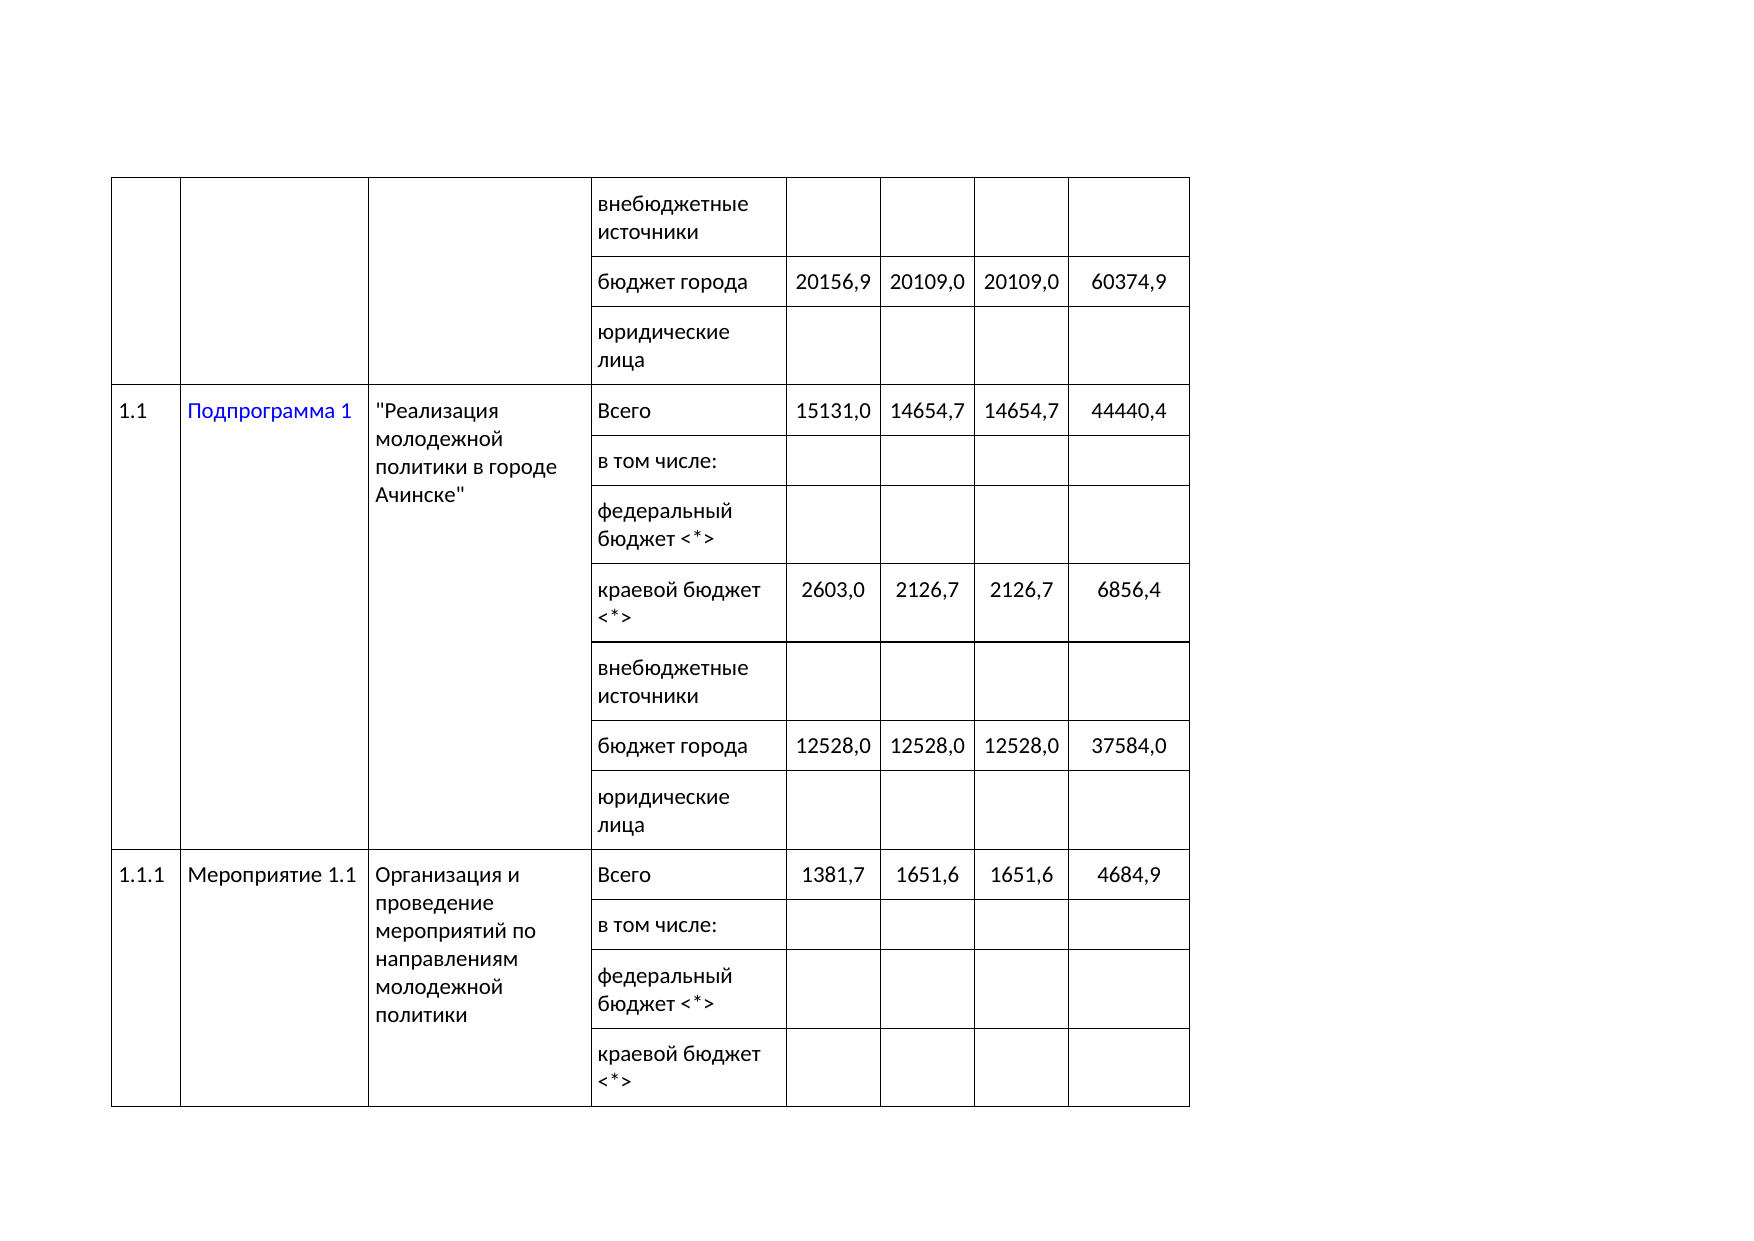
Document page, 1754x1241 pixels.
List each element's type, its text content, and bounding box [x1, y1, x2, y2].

table_cell внебюджетные источники [592, 643, 786, 720]
table_cell [787, 771, 880, 848]
table_cell [787, 436, 880, 485]
table_cell [881, 1029, 974, 1106]
table_cell [881, 436, 974, 485]
table_cell 6856,4 [1069, 564, 1189, 641]
table_cell федеральный бюджет <*> [592, 950, 786, 1027]
table_cell [881, 307, 974, 384]
table_cell Организация и проведение мероприятий по направлениям молодежной политики [369, 850, 591, 1106]
table_cell бюджет города [592, 721, 786, 770]
table_cell 15131,0 [787, 385, 880, 434]
table_cell [881, 643, 974, 720]
table_cell 20156,9 [787, 257, 880, 306]
table_cell "Реализация молодежной политики в городе Ачинске" [369, 385, 591, 848]
table_cell краевой бюджет <*> [592, 1029, 786, 1106]
table_cell [787, 486, 880, 563]
table_cell [1069, 486, 1189, 563]
table_cell 12528,0 [787, 721, 880, 770]
table_cell 2126,7 [975, 564, 1068, 641]
table_cell [787, 950, 880, 1027]
table_cell [787, 1029, 880, 1106]
table_cell [975, 436, 1068, 485]
table_cell 1381,7 [787, 850, 880, 899]
table_cell [787, 643, 880, 720]
table_cell 37584,0 [1069, 721, 1189, 770]
table_cell 1.1 [112, 385, 180, 848]
table_cell [881, 486, 974, 563]
table_cell 60374,9 [1069, 257, 1189, 306]
table_cell [975, 1029, 1068, 1106]
table_cell 4684,9 [1069, 850, 1189, 899]
table_cell [787, 307, 880, 384]
table_cell 2603,0 [787, 564, 880, 641]
table_cell краевой бюджет <*> [592, 564, 786, 641]
table_cell [1069, 436, 1189, 485]
table_cell 12528,0 [881, 721, 974, 770]
table_cell 20109,0 [975, 257, 1068, 306]
table_cell в том числе: [592, 900, 786, 949]
table_cell внебюджетные источники [592, 178, 786, 256]
table_cell 12528,0 [975, 721, 1068, 770]
table_cell 1651,6 [881, 850, 974, 899]
table_cell Подпрограмма 1 [181, 385, 368, 848]
table_cell 1651,6 [975, 850, 1068, 899]
table_cell [1069, 771, 1189, 848]
table_cell Всего [592, 850, 786, 899]
table_cell 14654,7 [975, 385, 1068, 434]
table_cell юридические лица [592, 771, 786, 848]
table_cell [975, 950, 1068, 1027]
table_cell федеральный бюджет <*> [592, 486, 786, 563]
table_cell [975, 643, 1068, 720]
table_cell в том числе: [592, 436, 786, 485]
table_cell [975, 900, 1068, 949]
table_cell 2126,7 [881, 564, 974, 641]
table_cell 14654,7 [881, 385, 974, 434]
table_cell [881, 771, 974, 848]
table_cell [975, 178, 1068, 256]
table_cell [1069, 950, 1189, 1027]
table_cell [1069, 643, 1189, 720]
table_cell [975, 307, 1068, 384]
table_cell [1069, 900, 1189, 949]
table_cell 1.1.1 [112, 850, 180, 1106]
table_cell [975, 771, 1068, 848]
table_cell [881, 900, 974, 949]
table_cell Всего [592, 385, 786, 434]
table_cell юридические лица [592, 307, 786, 384]
table_cell 20109,0 [881, 257, 974, 306]
table_cell Мероприятие 1.1 [181, 850, 368, 1106]
table_cell [787, 178, 880, 256]
table_cell бюджет города [592, 257, 786, 306]
table_cell [975, 486, 1068, 563]
table_cell [1069, 178, 1189, 256]
table_cell [787, 900, 880, 949]
table_cell [881, 950, 974, 1027]
table_cell [1069, 1029, 1189, 1106]
table_cell [881, 178, 974, 256]
table_cell 44440,4 [1069, 385, 1189, 434]
table_cell [1069, 307, 1189, 384]
